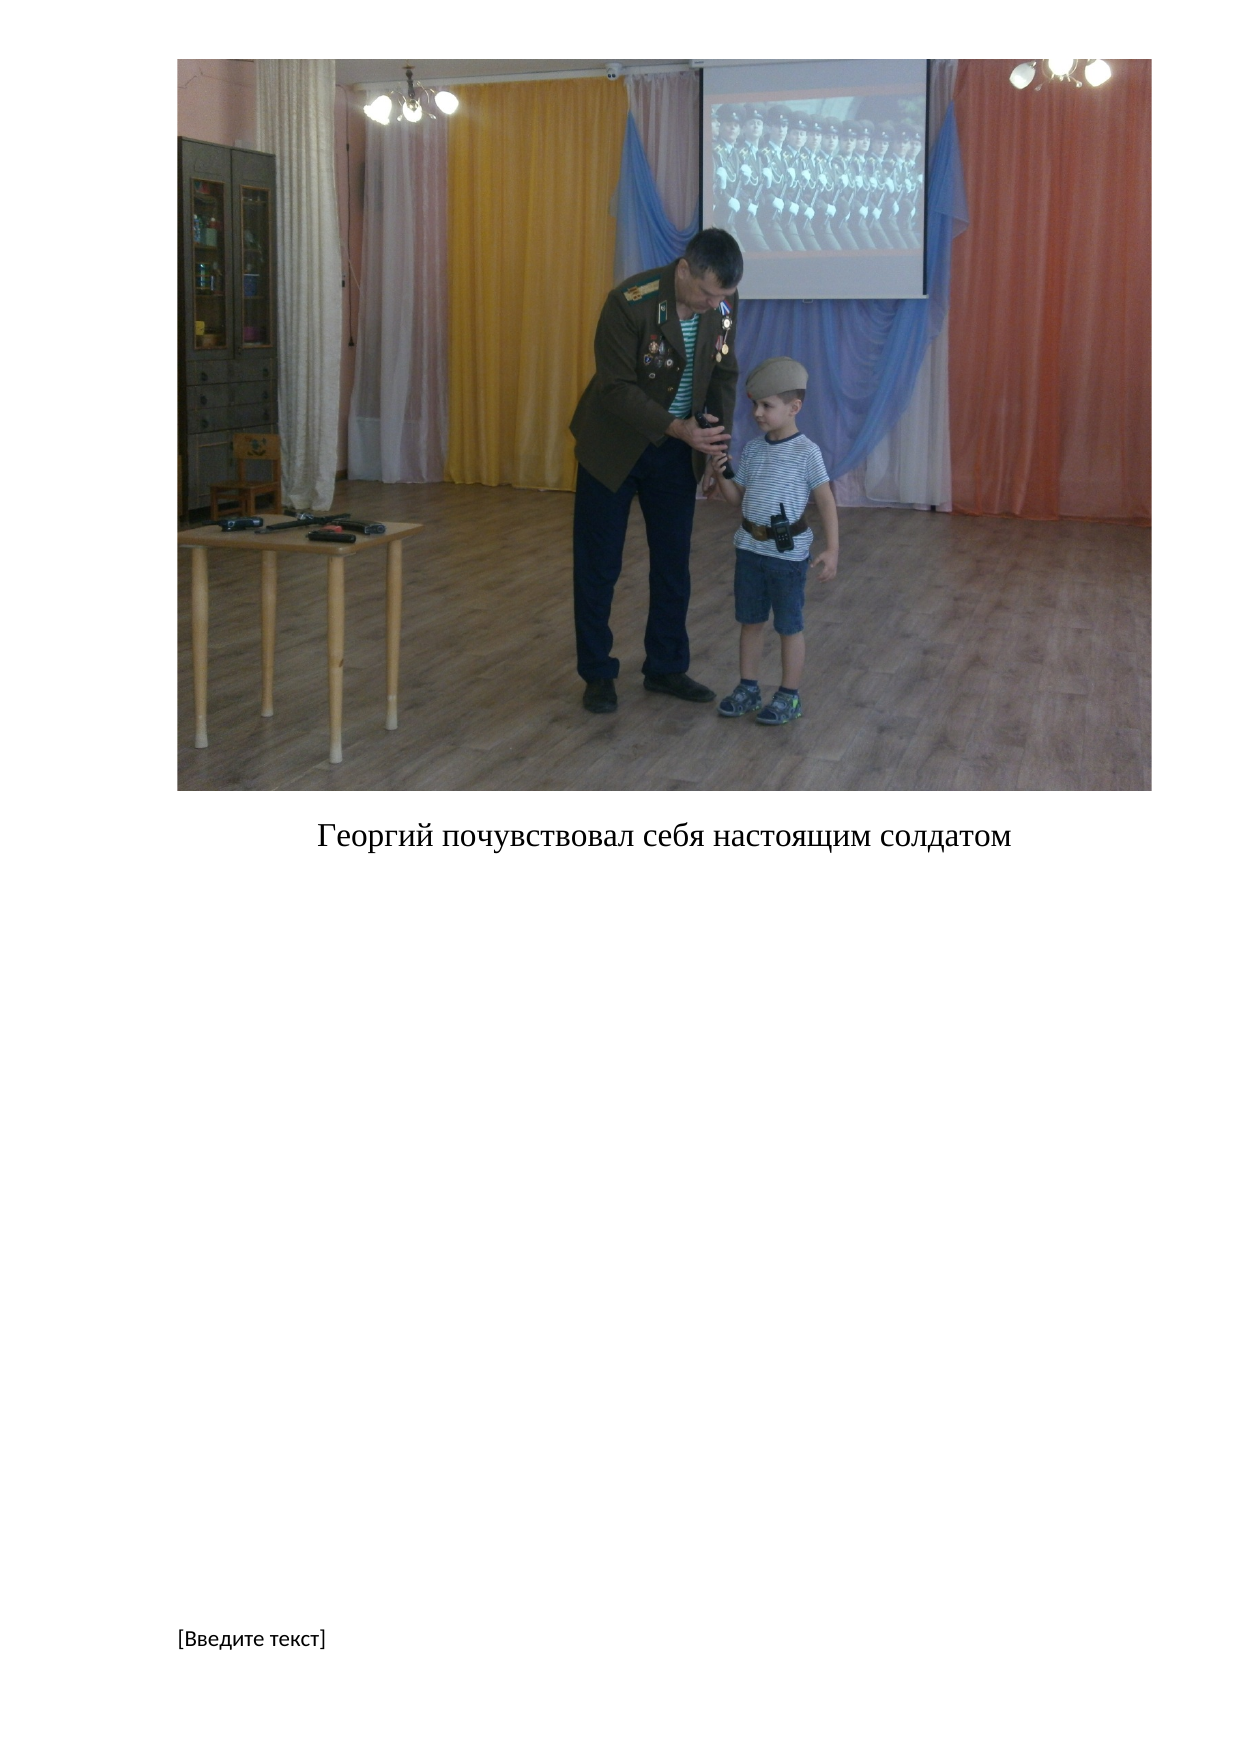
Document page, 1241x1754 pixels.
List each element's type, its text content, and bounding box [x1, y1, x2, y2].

text Георгий почувствовал себя настоящим солдатом [177, 815, 1152, 853]
picture [177, 59, 1152, 791]
